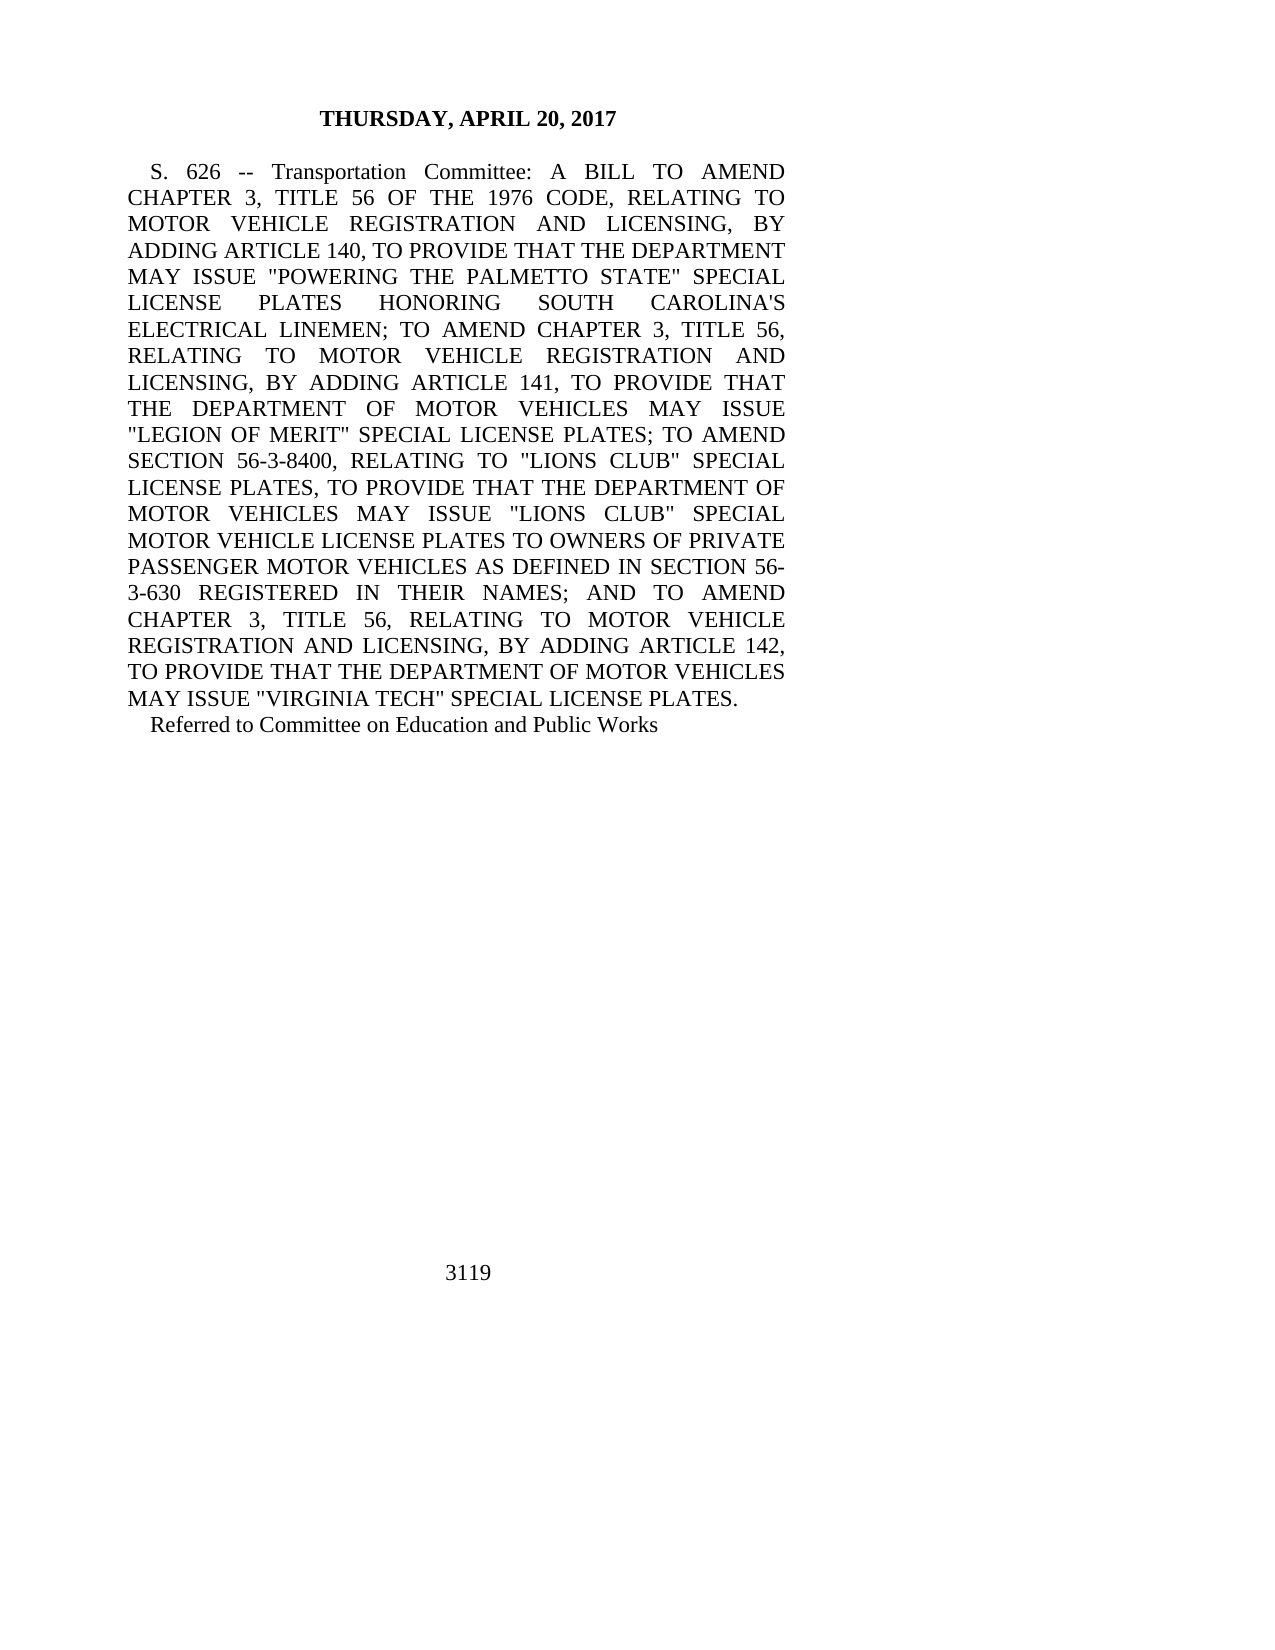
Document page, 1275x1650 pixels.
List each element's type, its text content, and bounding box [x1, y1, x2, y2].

text Referred to Committee on Education and Public Works [127, 711, 786, 737]
text S. 626 -- Transportation Committee: A BILL TO AMEND CHAPTER 3, TITLE 56 OF THE 1976 CODE, RELATING TO MOTOR VEHICLE REGISTRATION AND LICENSING, BY ADDING ARTICLE 140, TO PROVIDE THAT THE DEPARTMENT MAY ISSUE "POWERING THE PALMETTO STATE" SPECIAL LICENSE PLATES HONORING SOUTH CAROLINA'S ELECTRICAL LINEMEN; TO AMEND CHAPTER 3, TITLE 56, RELATING TO MOTOR VEHICLE REGISTRATION AND LICENSING, BY ADDING ARTICLE 141, TO PROVIDE THAT THE DEPARTMENT OF MOTOR VEHICLES MAY ISSUE "LEGION OF MERIT" SPECIAL LICENSE PLATES; TO AMEND SECTION 56-3-8400, RELATING TO "LIONS CLUB" SPECIAL LICENSE PLATES, TO PROVIDE THAT THE DEPARTMENT OF MOTOR VEHICLES MAY ISSUE "LIONS CLUB" SPECIAL MOTOR VEHICLE LICENSE PLATES TO OWNERS OF PRIVATE PASSENGER MOTOR VEHICLES AS DEFINED IN SECTION 56-3-630 REGISTERED IN THEIR NAMES; AND TO AMEND CHAPTER 3, TITLE 56, RELATING TO MOTOR VEHICLE REGISTRATION AND LICENSING, BY ADDING ARTICLE 142, TO PROVIDE THAT THE DEPARTMENT OF MOTOR VEHICLES MAY ISSUE "VIRGINIA TECH" SPECIAL LICENSE PLATES. [127, 158, 786, 711]
